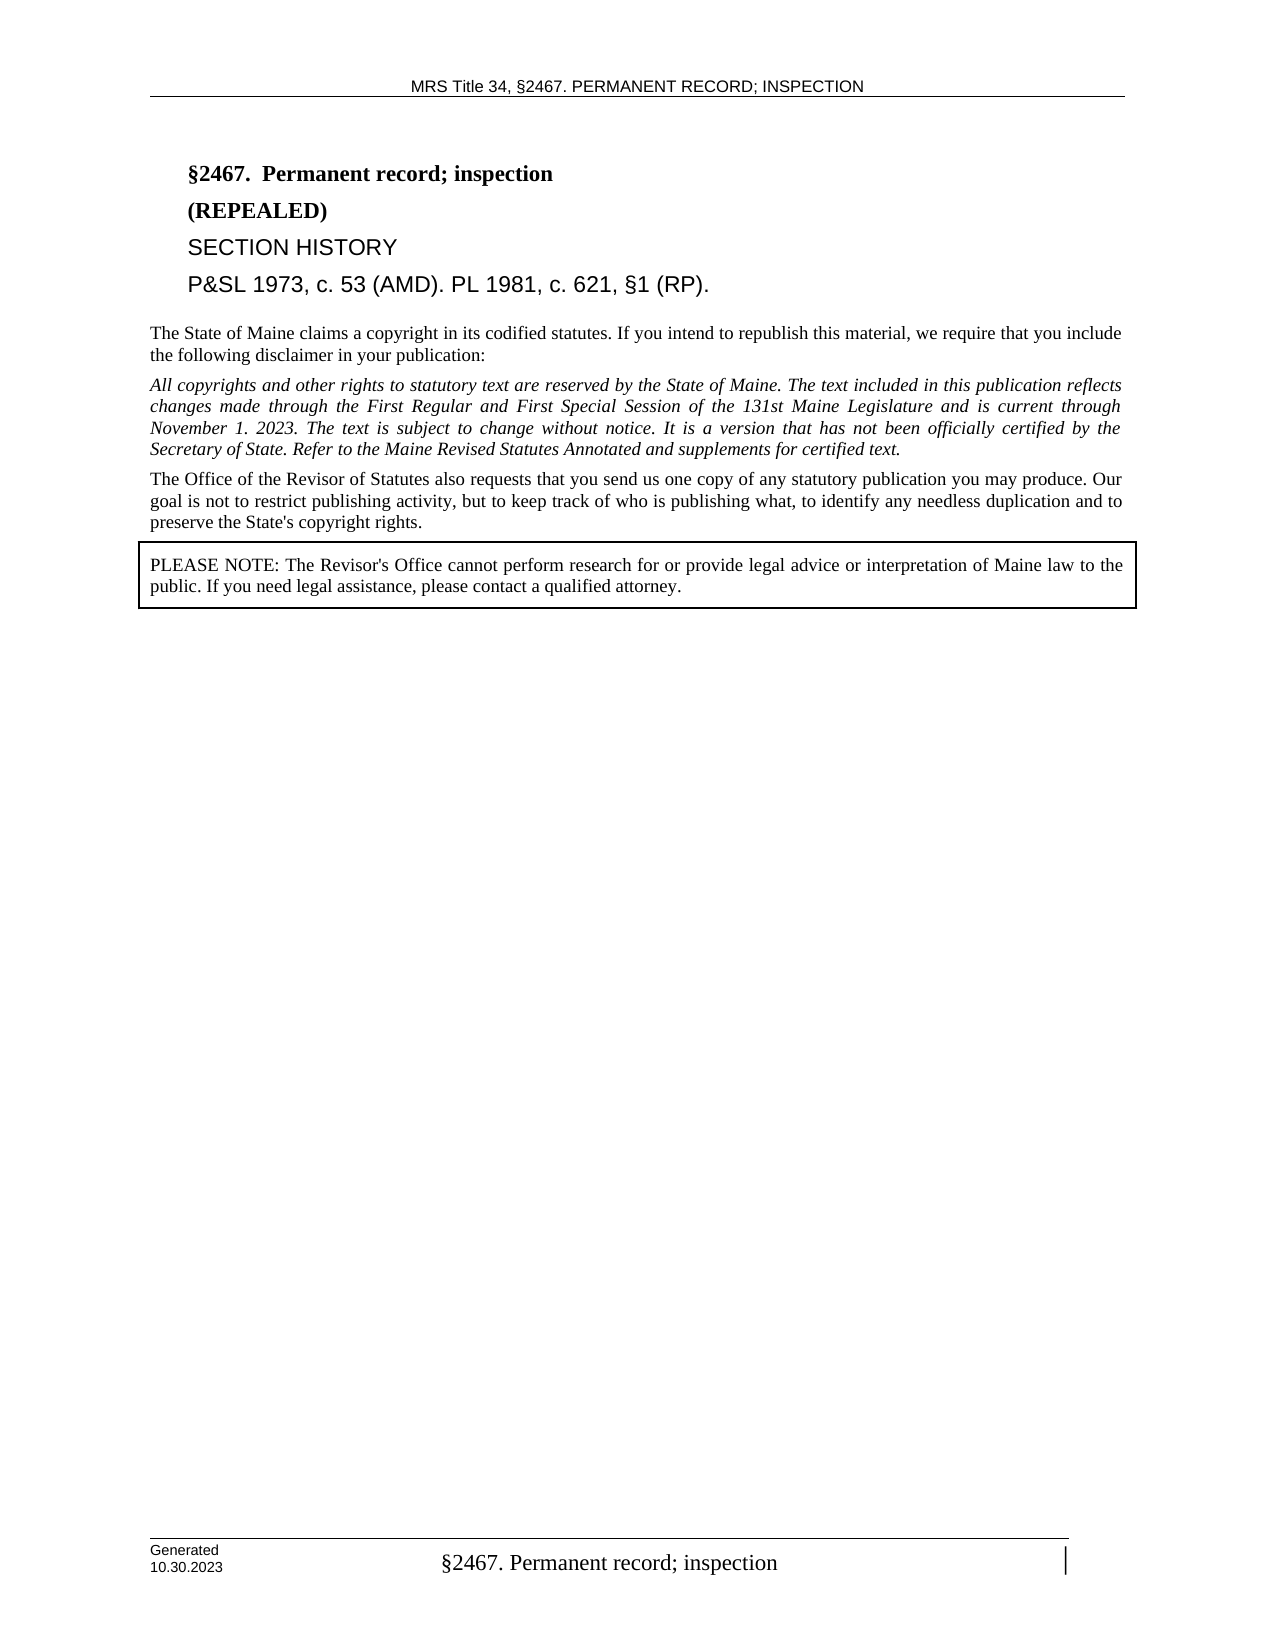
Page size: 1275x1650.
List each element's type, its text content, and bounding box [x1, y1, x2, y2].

text (REPEALED) [187, 197, 1125, 223]
text The Office of the Revisor of Statutes also requests that you send us one copy of any statutory publication you may produce. Our goal is not to restrict publishing activity, but to keep track of who is publishing what, to identify any needless duplication and to preserve the State's copyright rights. [150, 468, 1125, 533]
text PLEASE NOTE: The Revisor's Office cannot perform research for or provide legal advice or interpretation of Maine law to the public. If you need legal assistance, please contact a qualified attorney. [140, 543, 1135, 607]
text SECTION HISTORY [187, 234, 1125, 260]
text The State of Maine claims a copyright in its codified statutes. If you intend to republish this material, we require that you include the following disclaimer in your publication: [150, 322, 1125, 365]
text §2467. Permanent record; inspection [187, 160, 1125, 187]
text P&SL 1973, c. 53 (AMD). PL 1981, c. 621, §1 (RP). [187, 271, 1125, 297]
text All copyrights and other rights to statutory text are reserved by the State of Maine. The text included in this publication reflects changes made through the First Regular and First Special Session of the 131st Maine Legislature and is current through November 1. 2023 . The text is subject to change without notice. It is a version that has not been officially certified by the Secretary of State. Refer to the Maine Revised Statutes Annotated and supplements for certified text. [150, 373, 1125, 460]
